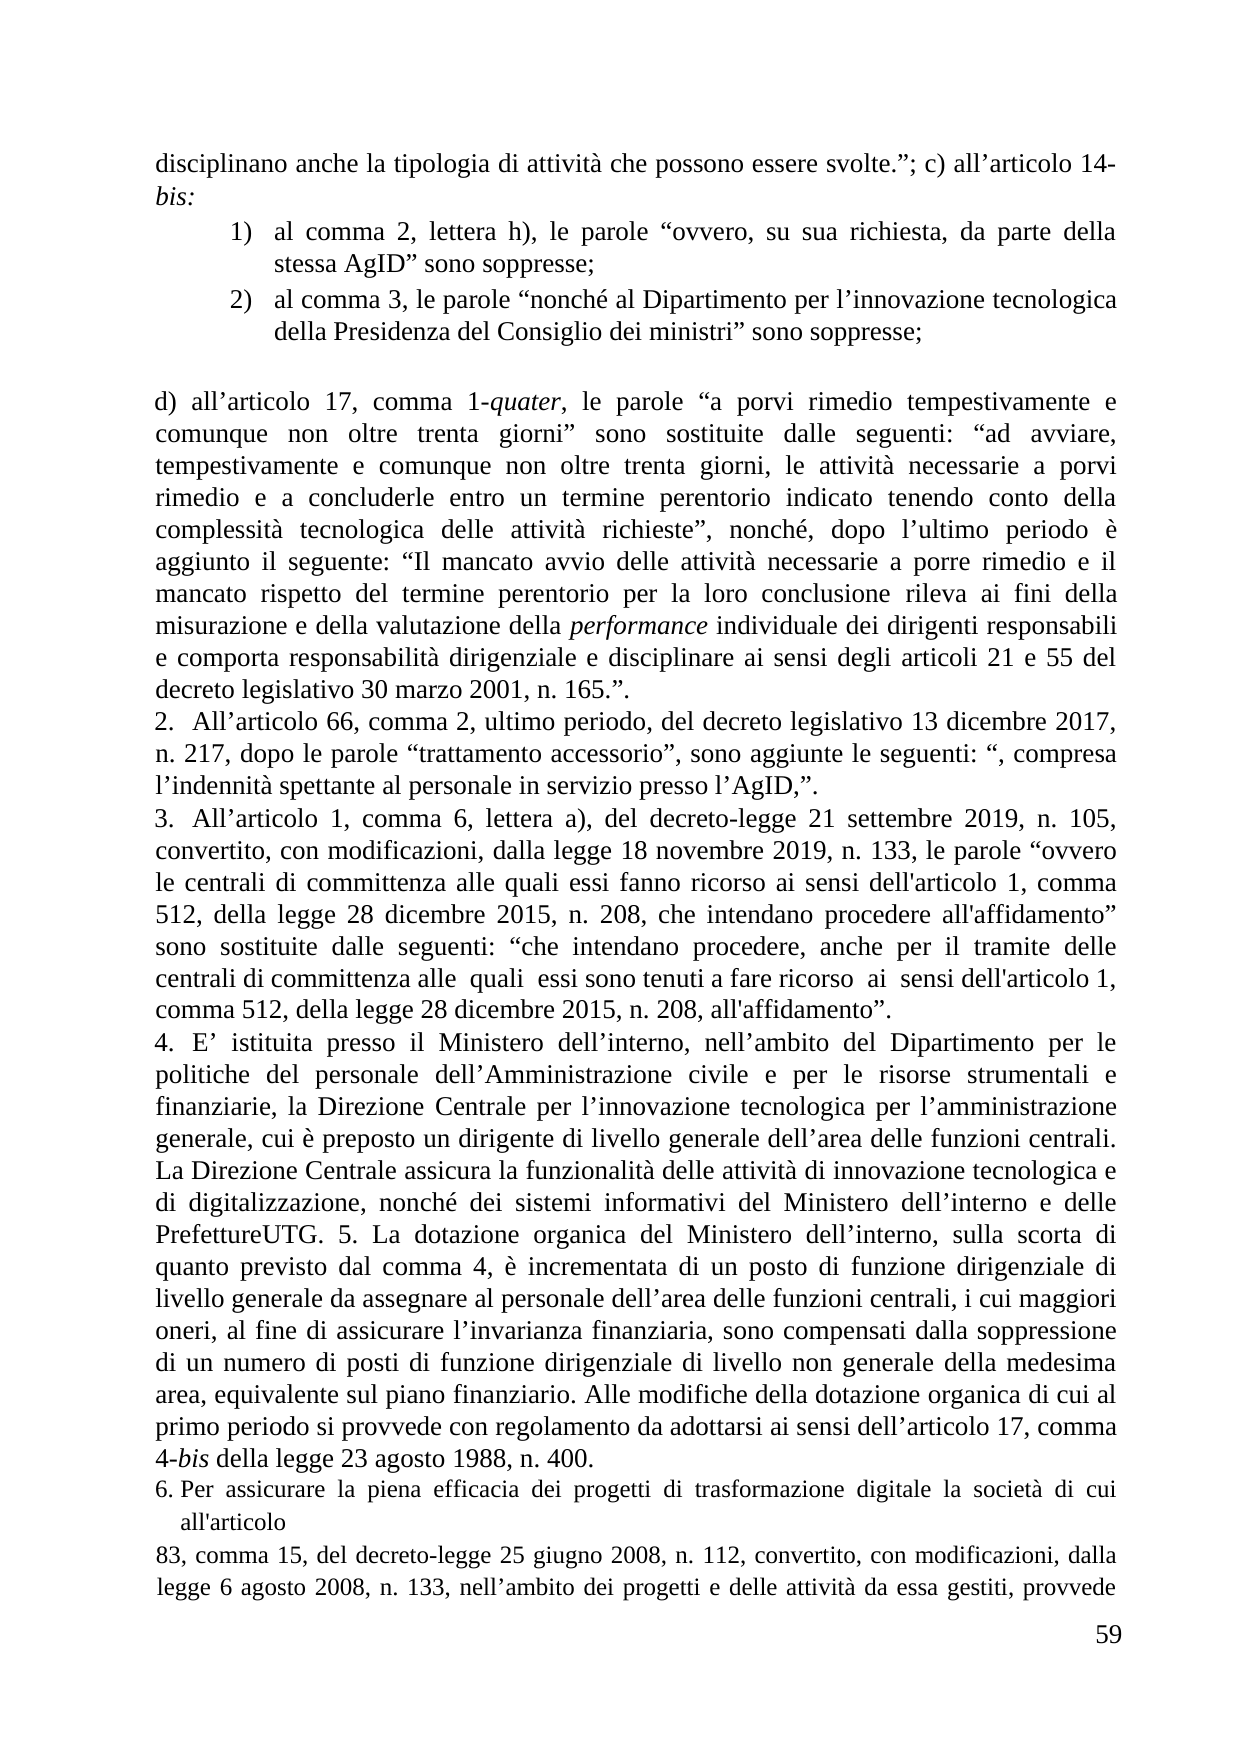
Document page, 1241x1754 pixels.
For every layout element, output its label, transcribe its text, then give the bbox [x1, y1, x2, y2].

list al comma 2, lettera h), le parole “ovvero, su sua richiesta, da parte della stessa AgID” sono soppresse; [229, 216, 1118, 279]
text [156, 1540, 1118, 1601]
list All’articolo 1, comma 6, lettera a), del decreto-legge 21 settembre 2019, n. 105, convertito, con modificazioni, dalla legge 18 novembre 2019, n. 133, le parole “ovvero le centrali di committenza alle quali essi fanno ricorso ai sensi dell'articolo 1, comma 512, della legge 28 dicembre 2015, n. 208, che intendano procedere all'affidamento” sono sostituite dalle seguenti: “che intendano procedere, anche per il tramite delle centrali di committenza alle quali essi sono tenuti a fare ricorso ai sensi dell'articolo 1, comma 512, della legge 28 dicembre 2015, n. 208, all'affidamento”. [154, 802, 1118, 1025]
list All’articolo 66, comma 2, ultimo periodo, del decreto legislativo 13 dicembre 2017, n. 217, dopo le parole “trattamento accessorio”, sono aggiunte le seguenti: “, compresa l’indennità spettante al personale in servizio presso l’AgID,”. [154, 705, 1118, 800]
text d) all’articolo 17, comma 1-quater, le parole “a porvi rimedio tempestivamente e comunque non oltre trenta giorni” sono sostituite dalle seguenti: “ad avviare, tempestivamente e comunque non oltre trenta giorni, le attività necessarie a porvi rimedio e a concluderle entro un termine perentorio indicato tenendo conto della complessità tecnologica delle attività richieste”, nonché, dopo l’ultimo periodo è aggiunto il seguente: “Il mancato avvio delle attività necessarie a porre rimedio e il mancato rispetto del termine perentorio per la loro conclusione rileva ai fini della misurazione e della valutazione della performance individuale dei dirigenti responsabili e comporta responsabilità dirigenziale e disciplinare ai sensi degli articoli 21 e 55 del decreto legislativo 30 marzo 2001, n. 165.”. [154, 385, 1118, 704]
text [154, 148, 1118, 211]
list Per assicurare la piena efficacia dei progetti di trasformazione digitale la società di cui all'articolo [155, 1474, 1118, 1536]
list al comma 3, le parole “nonché al Dipartimento per l’innovazione tecnologica della Presidenza del Consiglio dei ministri” sono soppresse; [229, 283, 1118, 346]
list E’ istituita presso il Ministero dell’interno, nell’ambito del Dipartimento per le politiche del personale dell’Amministrazione civile e per le risorse strumentali e finanziarie, la Direzione Centrale per l’innovazione tecnologica per l’amministrazione generale, cui è preposto un dirigente di livello generale dell’area delle funzioni centrali. La Direzione Centrale assicura la funzionalità delle attività di innovazione tecnologica e di digitalizzazione, nonché dei sistemi informativi del Ministero dell’interno e delle PrefettureUTG. 5. La dotazione organica del Ministero dell’interno, sulla scorta di quanto previsto dal comma 4, è incrementata di un posto di funzione dirigenziale di livello generale da assegnare al personale dell’area delle funzioni centrali, i cui maggiori oneri, al fine di assicurare l’invarianza finanziaria, sono compensati dalla soppressione di un numero di posti di funzione dirigenziale di livello non generale della medesima area, equivalente sul piano finanziario. Alle modifiche della dotazione organica di cui al primo periodo si provvede con regolamento da adottarsi ai sensi dell’articolo 17, comma 4-bis della legge 23 agosto 1988, n. 400. [154, 1026, 1118, 1473]
